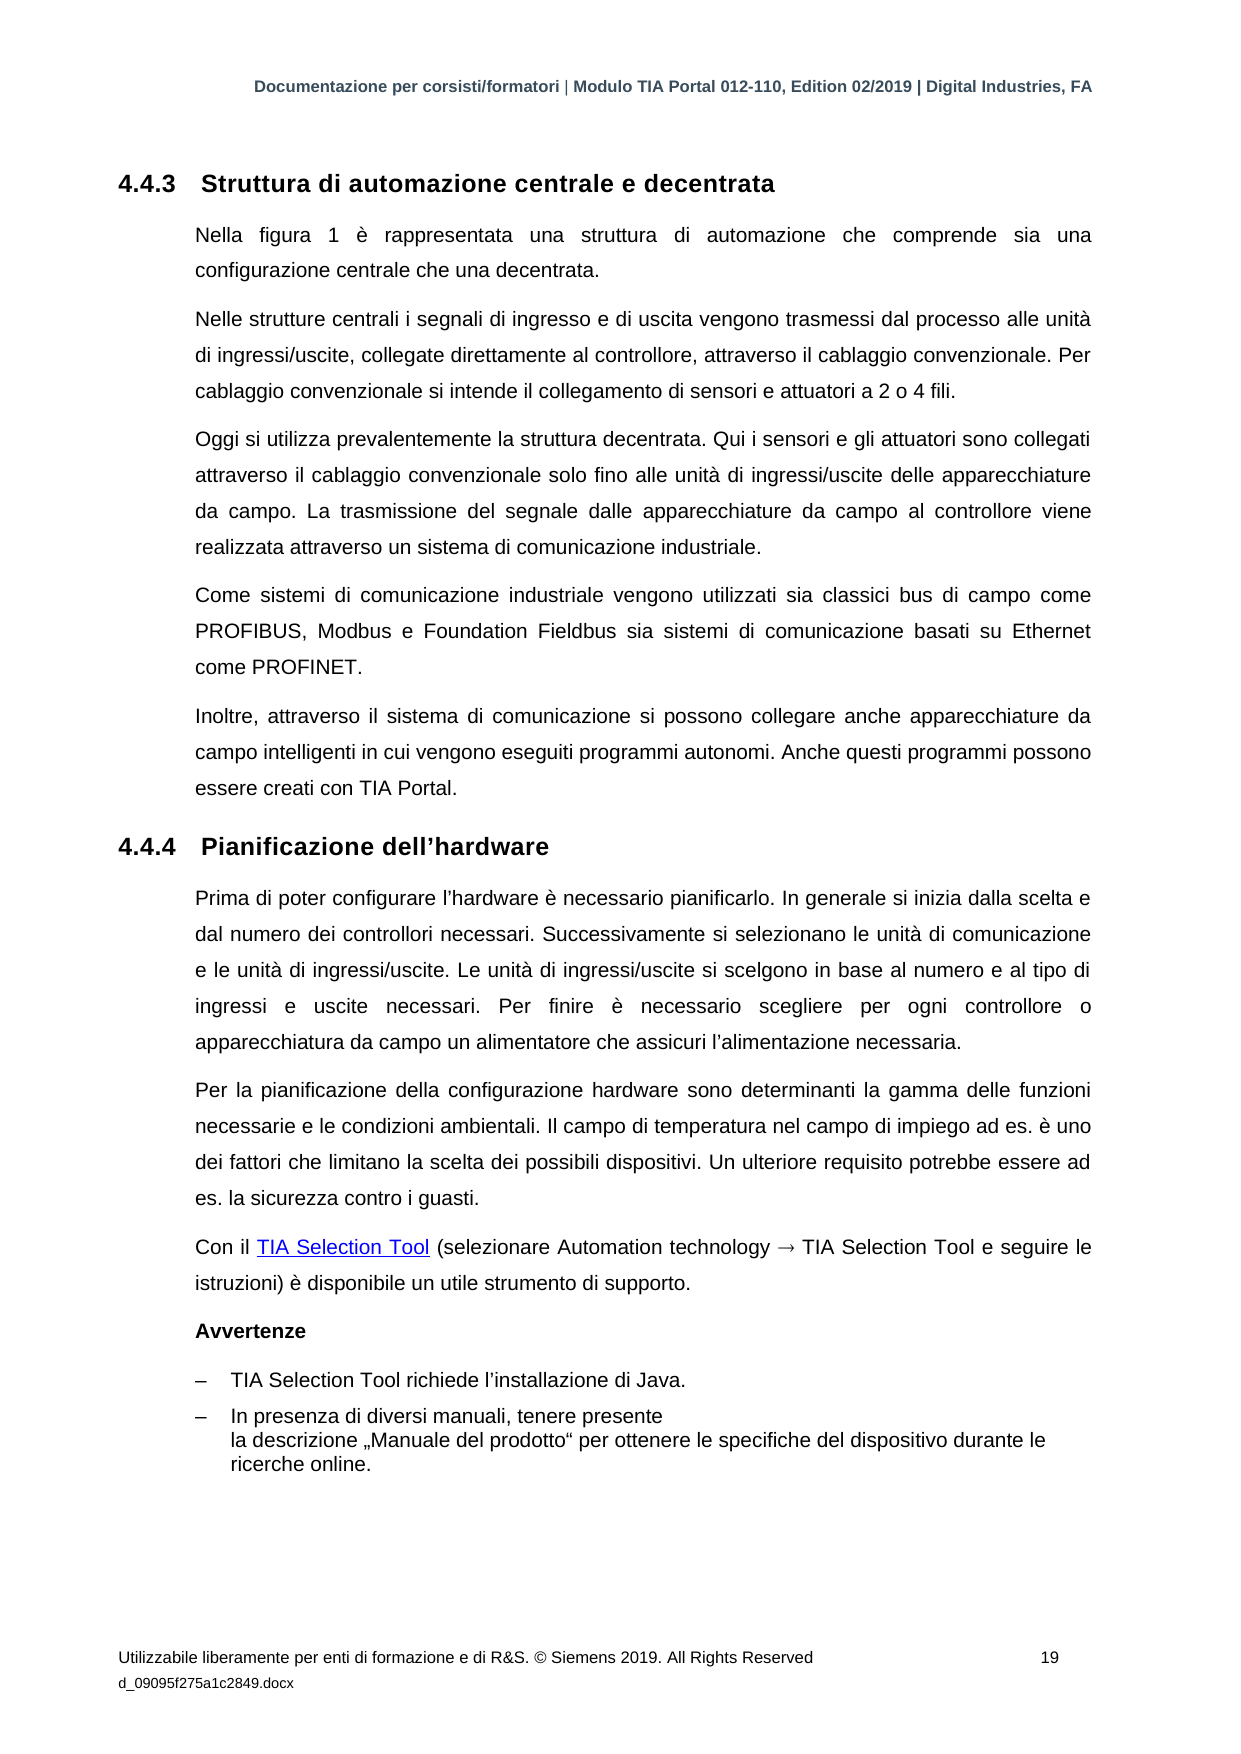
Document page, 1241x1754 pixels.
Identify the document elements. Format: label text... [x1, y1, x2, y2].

subtitle Pianificazione dell’hardware [118, 832, 1092, 861]
text Per la pianificazione della configurazione hardware sono determinanti la gamma delle funzioni necessarie e le condizioni ambientali. Il campo di temperatura nel campo di impiego ad es. è uno dei fattori che limitano la scelta dei possibili dispositivi. Un ulteriore requisito potrebbe essere ad es. la sicurezza contro i guasti. [195, 1078, 1092, 1210]
subtitle Struttura di automazione centrale e decentrata [118, 168, 1092, 197]
text Come sistemi di comunicazione industriale vengono utilizzati sia classici bus di campo come PROFIBUS, Modbus e Foundation Fieldbus sia sistemi di comunicazione basati su Ethernet come PROFINET. [195, 583, 1092, 679]
text Oggi si utilizza prevalentemente la struttura decentrata. Qui i sensori e gli attuatori sono collegati attraverso il cablaggio convenzionale solo fino alle unità di ingressi/uscite delle apparecchiature da campo. La trasmissione del segnale dalle apparecchiature da campo al controllore viene realizzata attraverso un sistema di comunicazione industriale. [195, 427, 1092, 559]
text Nella figura 1 è rappresentata una struttura di automazione che comprende sia una configurazione centrale che una decentrata. [195, 222, 1092, 282]
text Prima di poter configurare l’hardware è necessario pianificarlo. In generale si inizia dalla scelta e dal numero dei controllori necessari. Successivamente si selezionano le unità di comunicazione e le unità di ingressi/uscite. Le unità di ingressi/uscite si scelgono in base al numero e al tipo di ingressi e uscite necessari. Per finire è necessario scegliere per ogni controllore o apparecchiatura da campo un alimentatore che assicuri l’alimentazione necessaria. [195, 886, 1092, 1054]
text In presenza di diversi manuali, tenere presente la descrizione „Manuale del prodotto“ per ottenere le specifiche del dispositivo durante le ricerche online. [195, 1404, 1092, 1476]
text Con il TIA Selection Tool (selezionare Automation technology TIA Selection Tool e seguire le istruzioni) è disponibile un utile strumento di supporto. [195, 1234, 1092, 1294]
text TIA Selection Tool richiede l’installazione di Java. [195, 1367, 1092, 1391]
text Nelle strutture centrali i segnali di ingresso e di uscita vengono trasmessi dal processo alle unità di ingressi/uscite, collegate direttamente al controllore, attraverso il cablaggio convenzionale. Per cablaggio convenzionale si intende il collegamento di sensori e attuatori a 2 o 4 fili. [195, 307, 1092, 403]
text Avvertenze [195, 1319, 1092, 1343]
text Inoltre, attraverso il sistema di comunicazione si possono collegare anche apparecchiature da campo intelligenti in cui vengono eseguiti programmi autonomi. Anche questi programmi possono essere creati con TIA Portal. [195, 704, 1092, 799]
